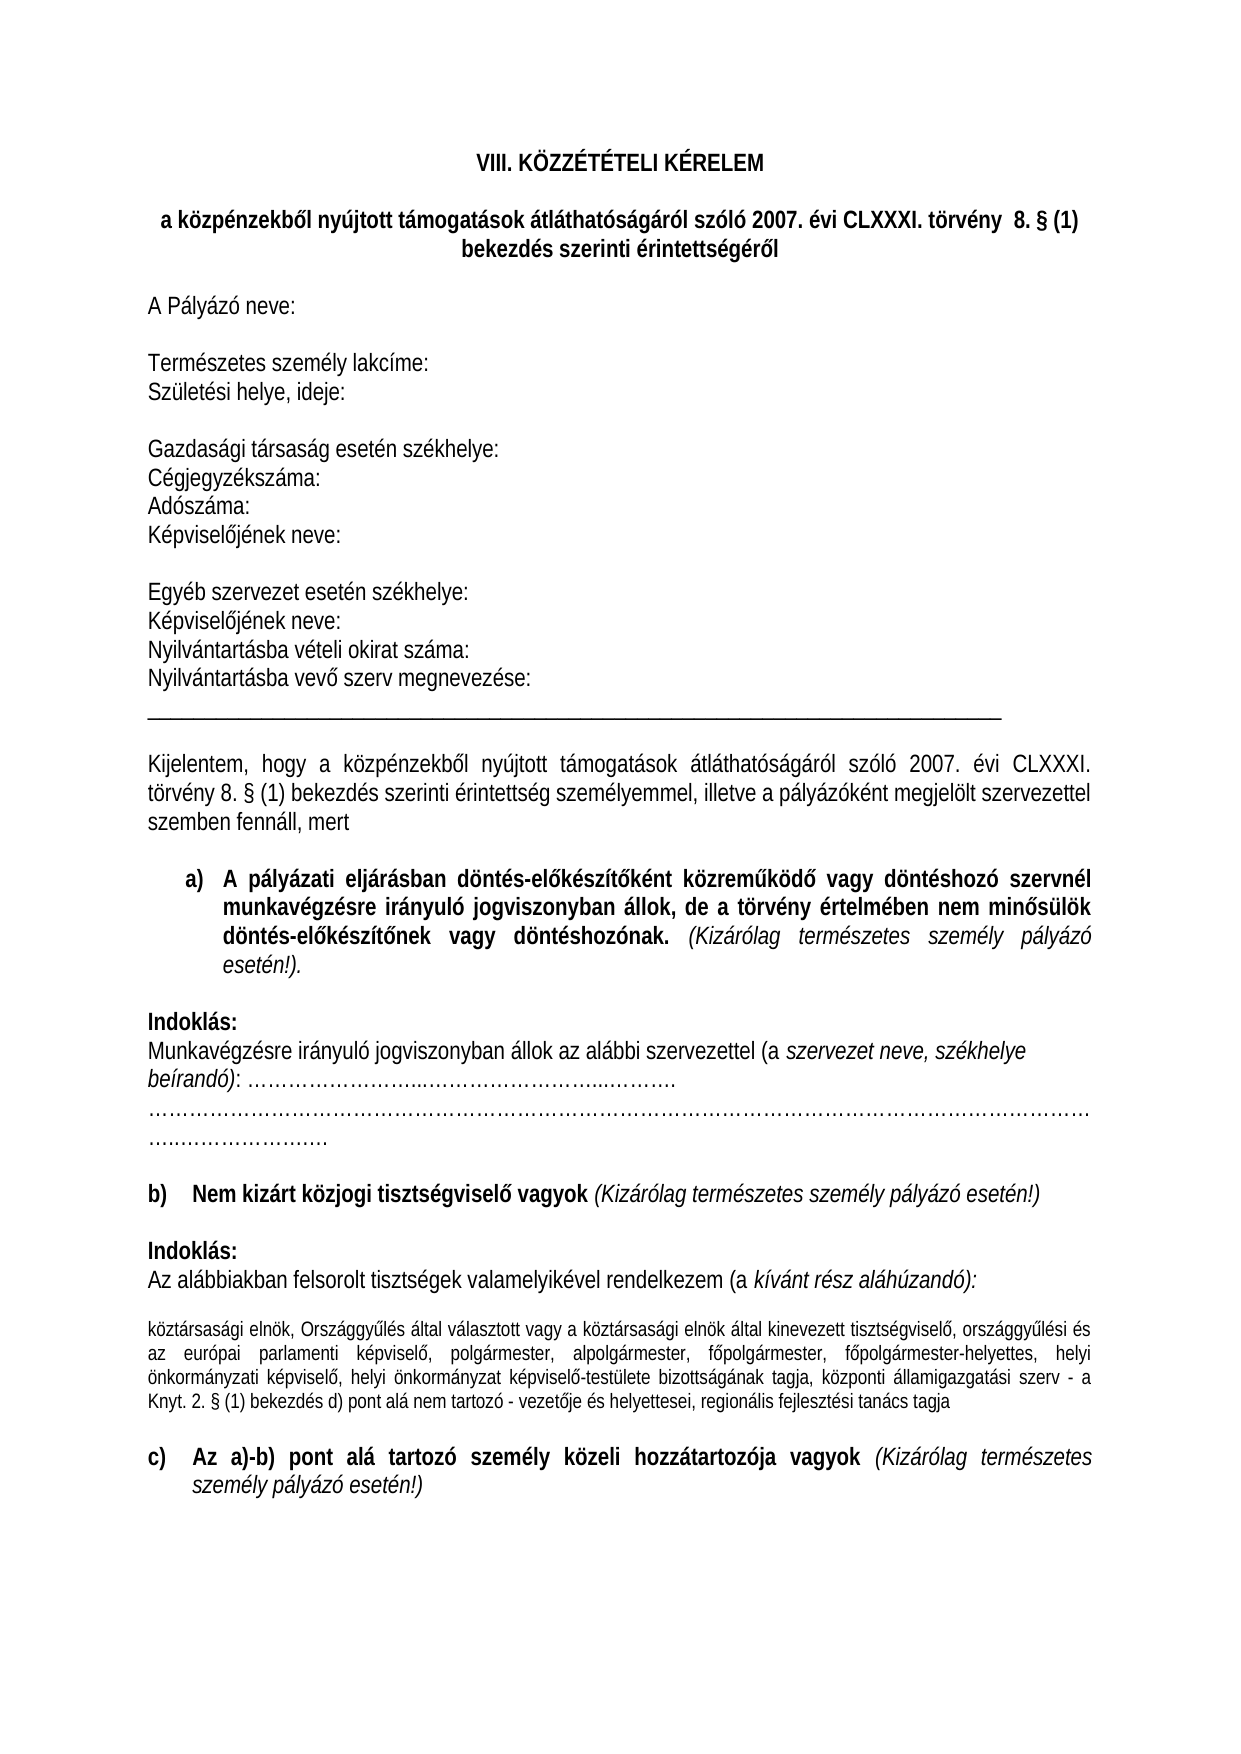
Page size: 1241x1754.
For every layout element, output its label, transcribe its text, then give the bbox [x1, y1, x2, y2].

text A Pályázó neve: [148, 291, 1093, 319]
list A pályázati eljárásban döntés-előkészítőként közreműködő vagy döntéshozó szervnél munkavégzésre irányuló jogviszonyban állok, de a törvény értelmében nem minősülök döntés-előkészítőnek vagy döntéshozónak. (Kizárólag természetes személy pályázó esetén!). [185, 864, 1093, 978]
text Az alábbiakban felsorolt tisztségek valamelyikével rendelkezem (a kívánt rész aláhúzandó): [148, 1265, 1093, 1293]
text Természetes személy lakcíme: [148, 348, 1093, 377]
text Adószáma: [148, 491, 1093, 520]
text Képviselőjének neve: [148, 606, 1093, 634]
text Munkavégzésre irányuló jogviszonyban állok az alábbi szervezettel (a szervezet neve, székhelye beírandó): ……………………...……………………...……….……………………………………………………………………………………………………………………………..……………….… [148, 1036, 1093, 1150]
text Születési helye, ideje: [148, 377, 1093, 405]
text Cégjegyzékszáma: [148, 463, 1093, 491]
text Indoklás: [148, 1236, 1093, 1265]
text Képviselőjének neve: [148, 520, 1093, 549]
text VIII. KÖZZÉTÉTELI KÉRELEM [148, 148, 1093, 176]
list Az a)-b) pont alá tartozó személy közeli hozzátartozója vagyok (Kizárólag természetes személy pályázó esetén!) [148, 1442, 1093, 1499]
text Nyilvántartásba vevő szerv megnevezése: [148, 663, 1093, 692]
text Kijelentem, hogy a közpénzekből nyújtott támogatások átláthatóságáról szóló 2007. évi CLXXXI. törvény 8. § (1) bekezdés szerinti érintettség személyemmel, illetve a pályázóként megjelölt szervezettel szemben fennáll, mert [148, 749, 1093, 835]
text Indoklás: [148, 1007, 1093, 1036]
text Gazdasági társaság esetén székhelye: [148, 434, 1093, 463]
text a közpénzekből nyújtott támogatások átláthatóságáról szóló 2007. évi CLXXXI. törvény 8. § (1) bekezdés szerinti érintettségéről [148, 205, 1093, 262]
text ___________________________________________________________________________ [148, 692, 1093, 721]
text Egyéb szervezet esetén székhelye: [148, 577, 1093, 606]
subtitle köztársasági elnök, Országgyűlés által választott vagy a köztársasági elnök által kinevezett tisztségviselő, országgyűlési és az európai parlamenti képviselő, polgármester, alpolgármester, főpolgármester, főpolgármester-helyettes, helyi önkormányzati képviselő, helyi önkormányzat képviselő-testülete bizottságának tagja, központi államigazgatási szerv - a Knyt. 2. § (1) bekezdés d) pont alá nem tartozó - vezetője és helyettesei, regionális fejlesztési tanács tagja [148, 1317, 1093, 1413]
text Nyilvántartásba vételi okirat száma: [148, 634, 1093, 663]
list Nem kizárt közjogi tisztségviselő vagyok (Kizárólag természetes személy pályázó esetén!) [148, 1179, 1093, 1207]
